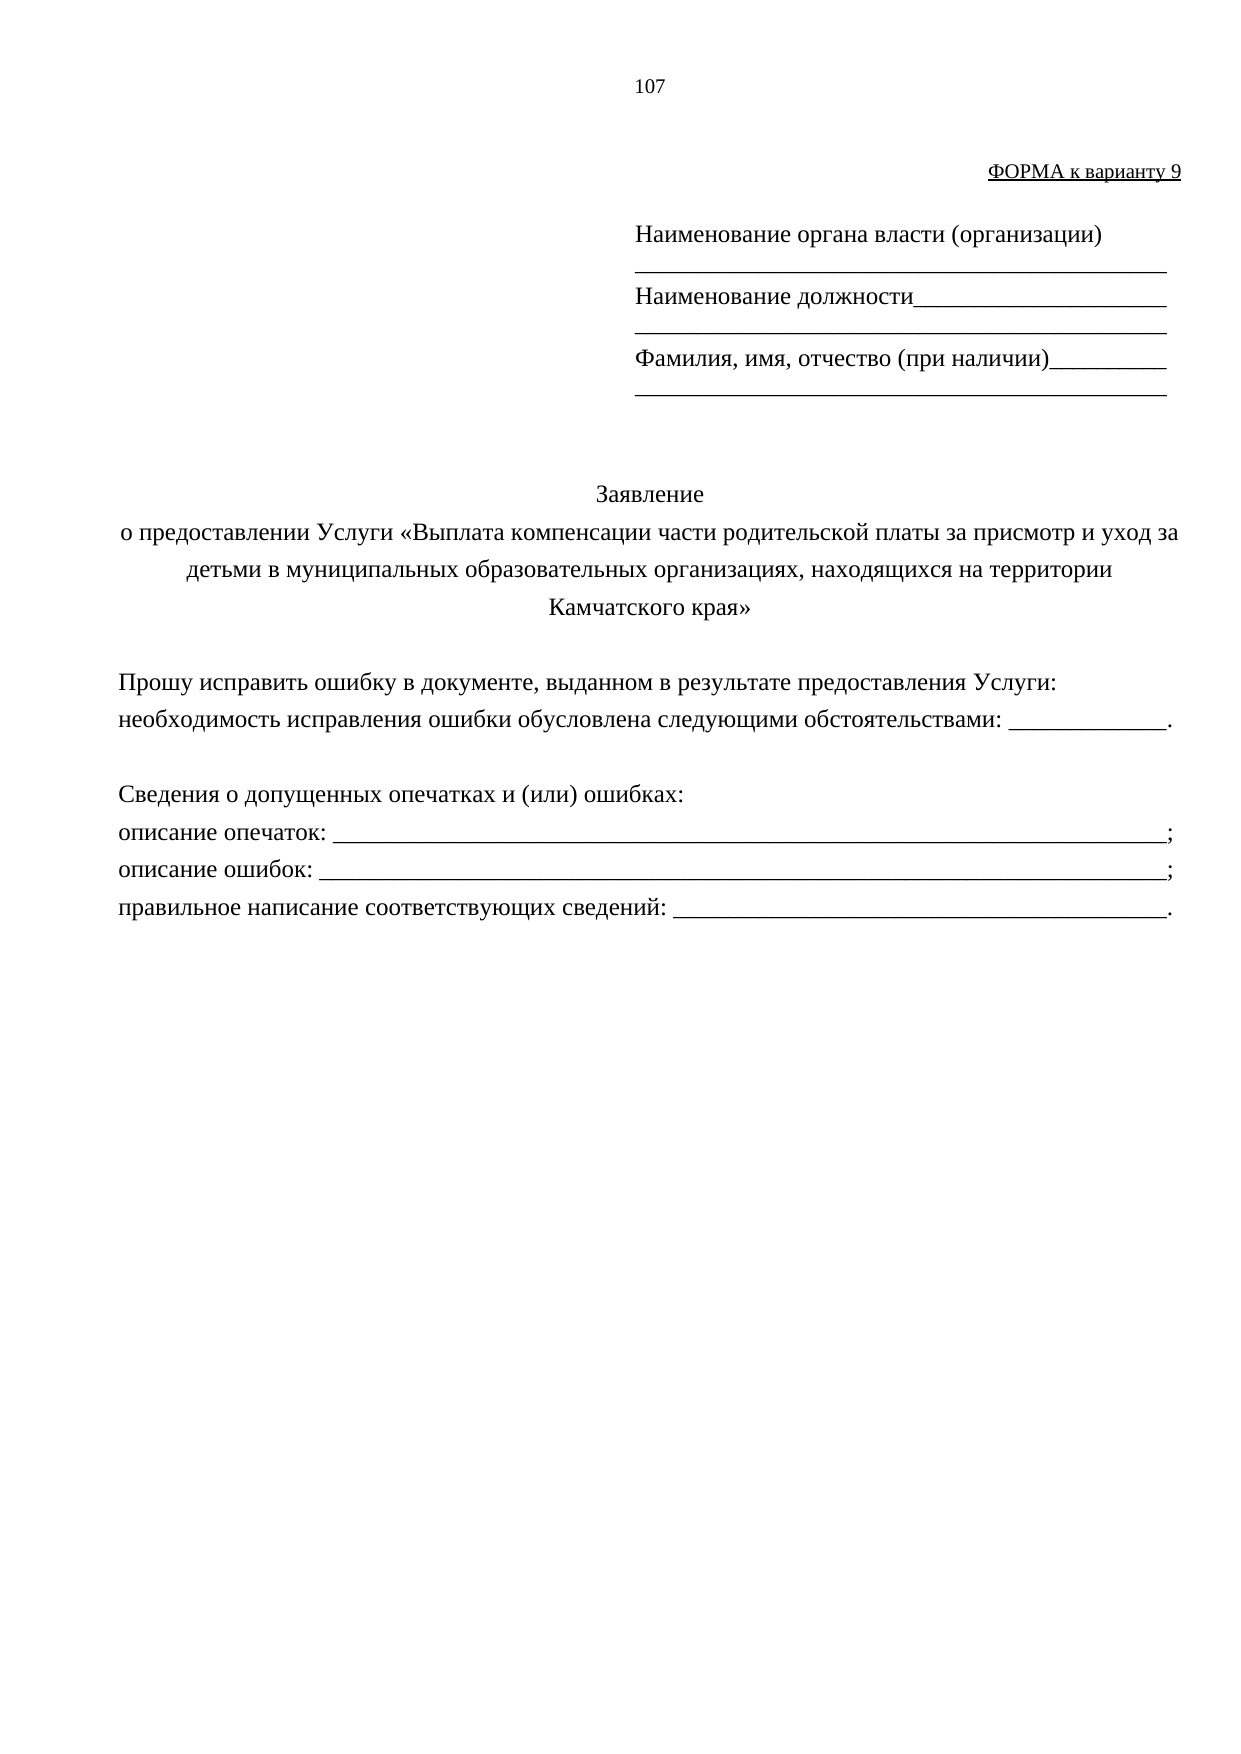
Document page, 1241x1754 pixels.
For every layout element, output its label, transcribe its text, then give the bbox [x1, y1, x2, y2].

text Заявление [118, 473, 1181, 510]
text Сведения о допущенных опечатках и (или) ошибках: [118, 773, 1181, 810]
text Прошу исправить ошибку в документе, выданном в результате предоставления Услуги: [118, 660, 1181, 698]
text необходимость исправления ошибки обусловлена следующими обстоятельствами: . [118, 698, 1181, 735]
text описание ошибок: ; [118, 848, 1181, 885]
text о предоставлении Услуги «Выплата компенсации части родительской платы за присмотр и уход за детьми в муниципальных образовательных организациях, находящихся на территории Камчатского края» [118, 510, 1181, 623]
text Наименование должности [635, 274, 1181, 312]
text правильное написание соответствующих сведений: . [118, 885, 1181, 923]
text Наименование органа власти (организации) [635, 213, 1181, 250]
text ФОРМА к варианту 9 [193, 158, 1181, 183]
text описание опечаток: ; [118, 810, 1181, 848]
text Фамилия, имя, отчество (при наличии) [635, 336, 1181, 373]
